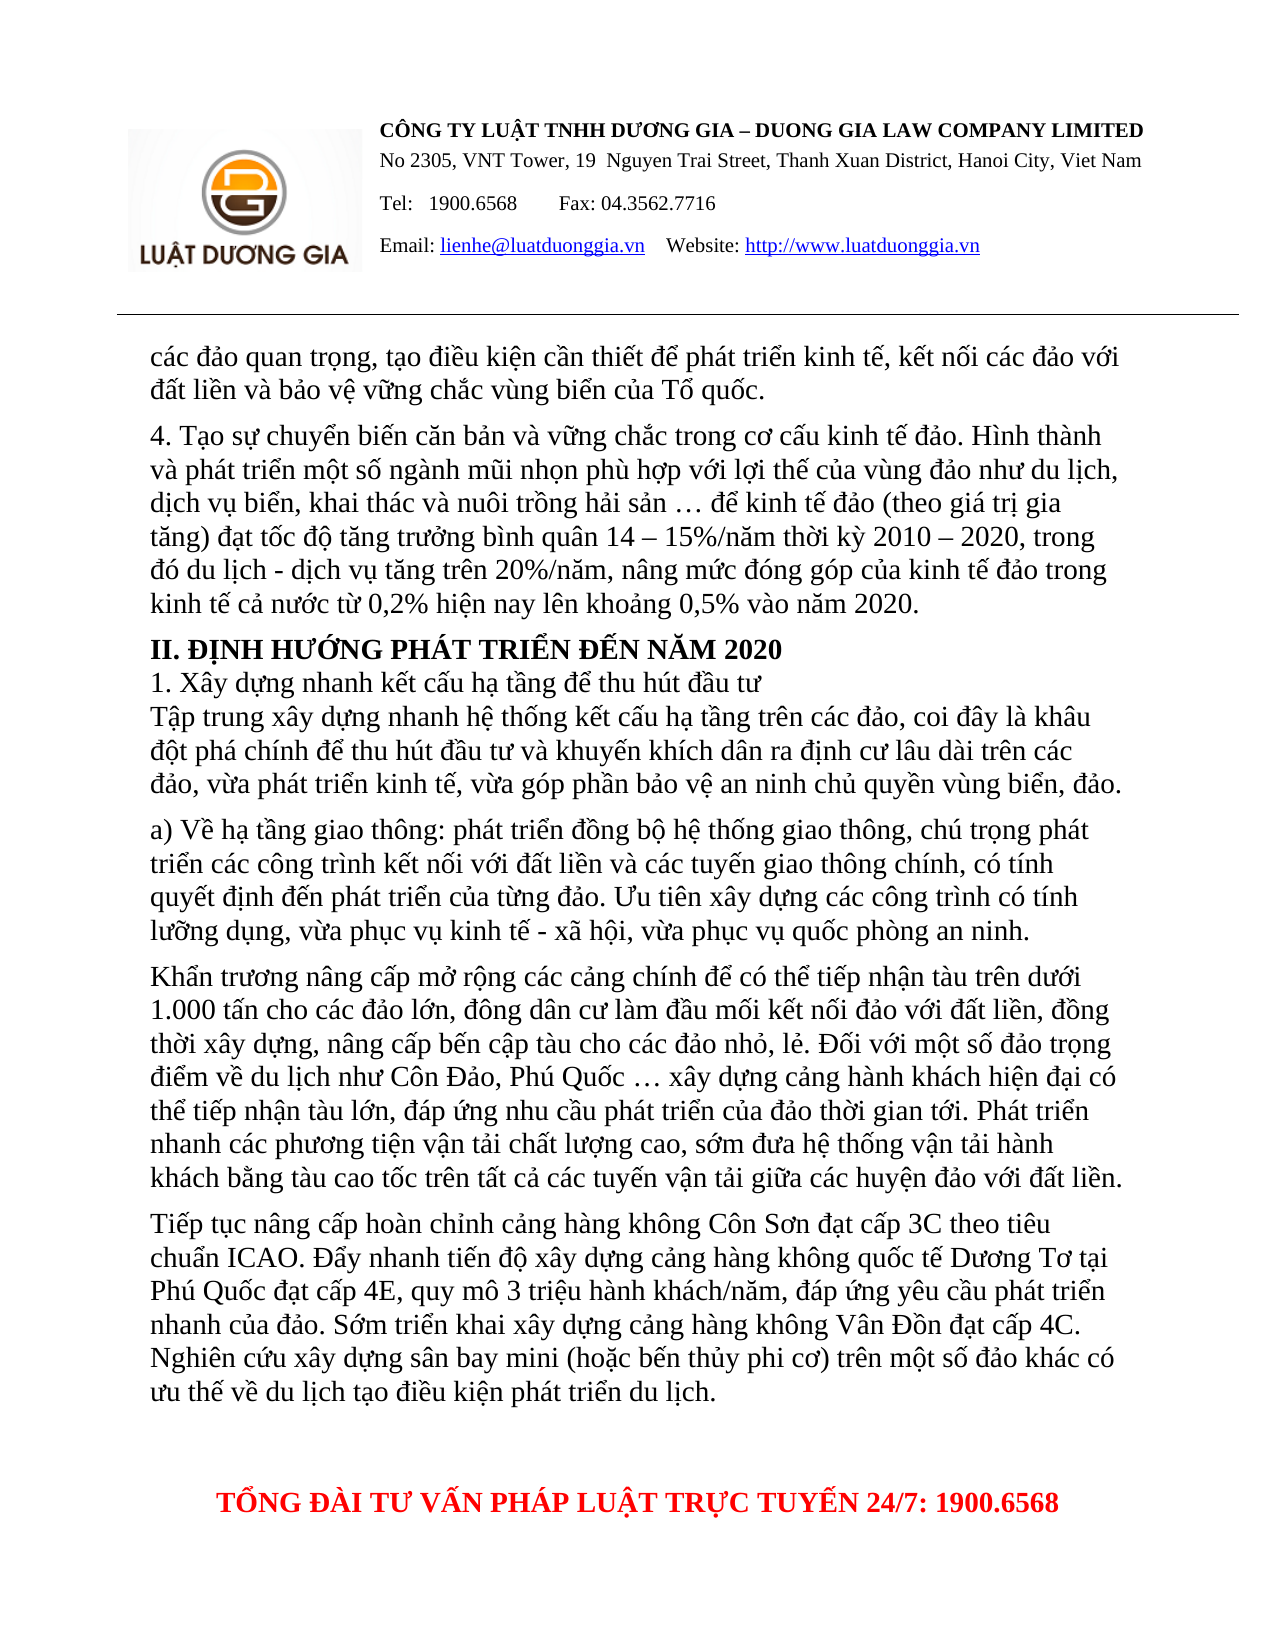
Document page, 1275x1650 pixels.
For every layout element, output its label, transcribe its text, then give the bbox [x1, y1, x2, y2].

text 4. Tạo sự chuyển biến căn bản và vững chắc trong cơ cấu kinh tế đảo. Hình thành và phát triển một số ngành mũi nhọn phù hợp với lợi thế của vùng đảo như du lịch, dịch vụ biển, khai thác và nuôi trồng hải sản … để kinh tế đảo (theo giá trị gia tăng) đạt tốc độ tăng trưởng bình quân 14 – 15%/năm thời kỳ 2010 – 2020, trong đó du lịch - dịch vụ tăng trên 20%/năm, nâng mức đóng góp của kinh tế đảo trong kinh tế cả nước từ 0,2% hiện nay lên khoảng 0,5% vào năm 2020. [150, 418, 1125, 619]
picture [128, 129, 363, 272]
text a) Về hạ tầng giao thông: phát triển đồng bộ hệ thống giao thông, chú trọng phát triển các công trình kết nối với đất liền và các tuyến giao thông chính, có tính quyết định đến phát triển của từng đảo. Ưu tiên xây dựng các công trình có tính lưỡng dụng, vừa phục vụ kinh tế - xã hội, vừa phục vụ quốc phòng an ninh. [150, 812, 1125, 946]
text 1. Xây dựng nhanh kết cấu hạ tầng để thu hút đầu tư [150, 666, 1125, 699]
text Tập trung xây dựng nhanh hệ thống kết cấu hạ tầng trên các đảo, coi đây là khâu đột phá chính để thu hút đầu tư và khuyến khích dân ra định cư lâu dài trên các đảo, vừa phát triển kinh tế, vừa góp phần bảo vệ an ninh chủ quyền vùng biển, đảo. [150, 699, 1125, 800]
text II. ĐỊNH HƯỚNG PHÁT TRIỂN ĐẾN NĂM 2020 [150, 632, 1125, 666]
text Khẩn trương nâng cấp mở rộng các cảng chính để có thể tiếp nhận tàu trên dưới 1.000 tấn cho các đảo lớn, đông dân cư làm đầu mối kết nối đảo với đất liền, đồng thời xây dựng, nâng cấp bến cập tàu cho các đảo nhỏ, lẻ. Đối với một số đảo trọng điểm về du lịch như Côn Đảo, Phú Quốc … xây dựng cảng hành khách hiện đại có thể tiếp nhận tàu lớn, đáp ứng nhu cầu phát triển của đảo thời gian tới. Phát triển nhanh các phương tiện vận tải chất lượng cao, sớm đưa hệ thống vận tải hành khách bằng tàu cao tốc trên tất cả các tuyến vận tải giữa các huyện đảo với đất liền. [150, 959, 1125, 1194]
text Tiếp tục nâng cấp hoàn chỉnh cảng hàng không Côn Sơn đạt cấp 3C theo tiêu chuẩn ICAO. Đẩy nhanh tiến độ xây dựng cảng hàng không quốc tế Dương Tơ tại Phú Quốc đạt cấp 4E, quy mô 3 triệu hành khách/năm, đáp ứng yêu cầu phát triển nhanh của đảo. Sớm triển khai xây dựng cảng hàng không Vân Đồn đạt cấp 4C. Nghiên cứu xây dựng sân bay mini (hoặc bến thủy phi cơ) trên một số đảo khác có ưu thế về du lịch tạo điều kiện phát triển du lịch. [150, 1206, 1125, 1407]
